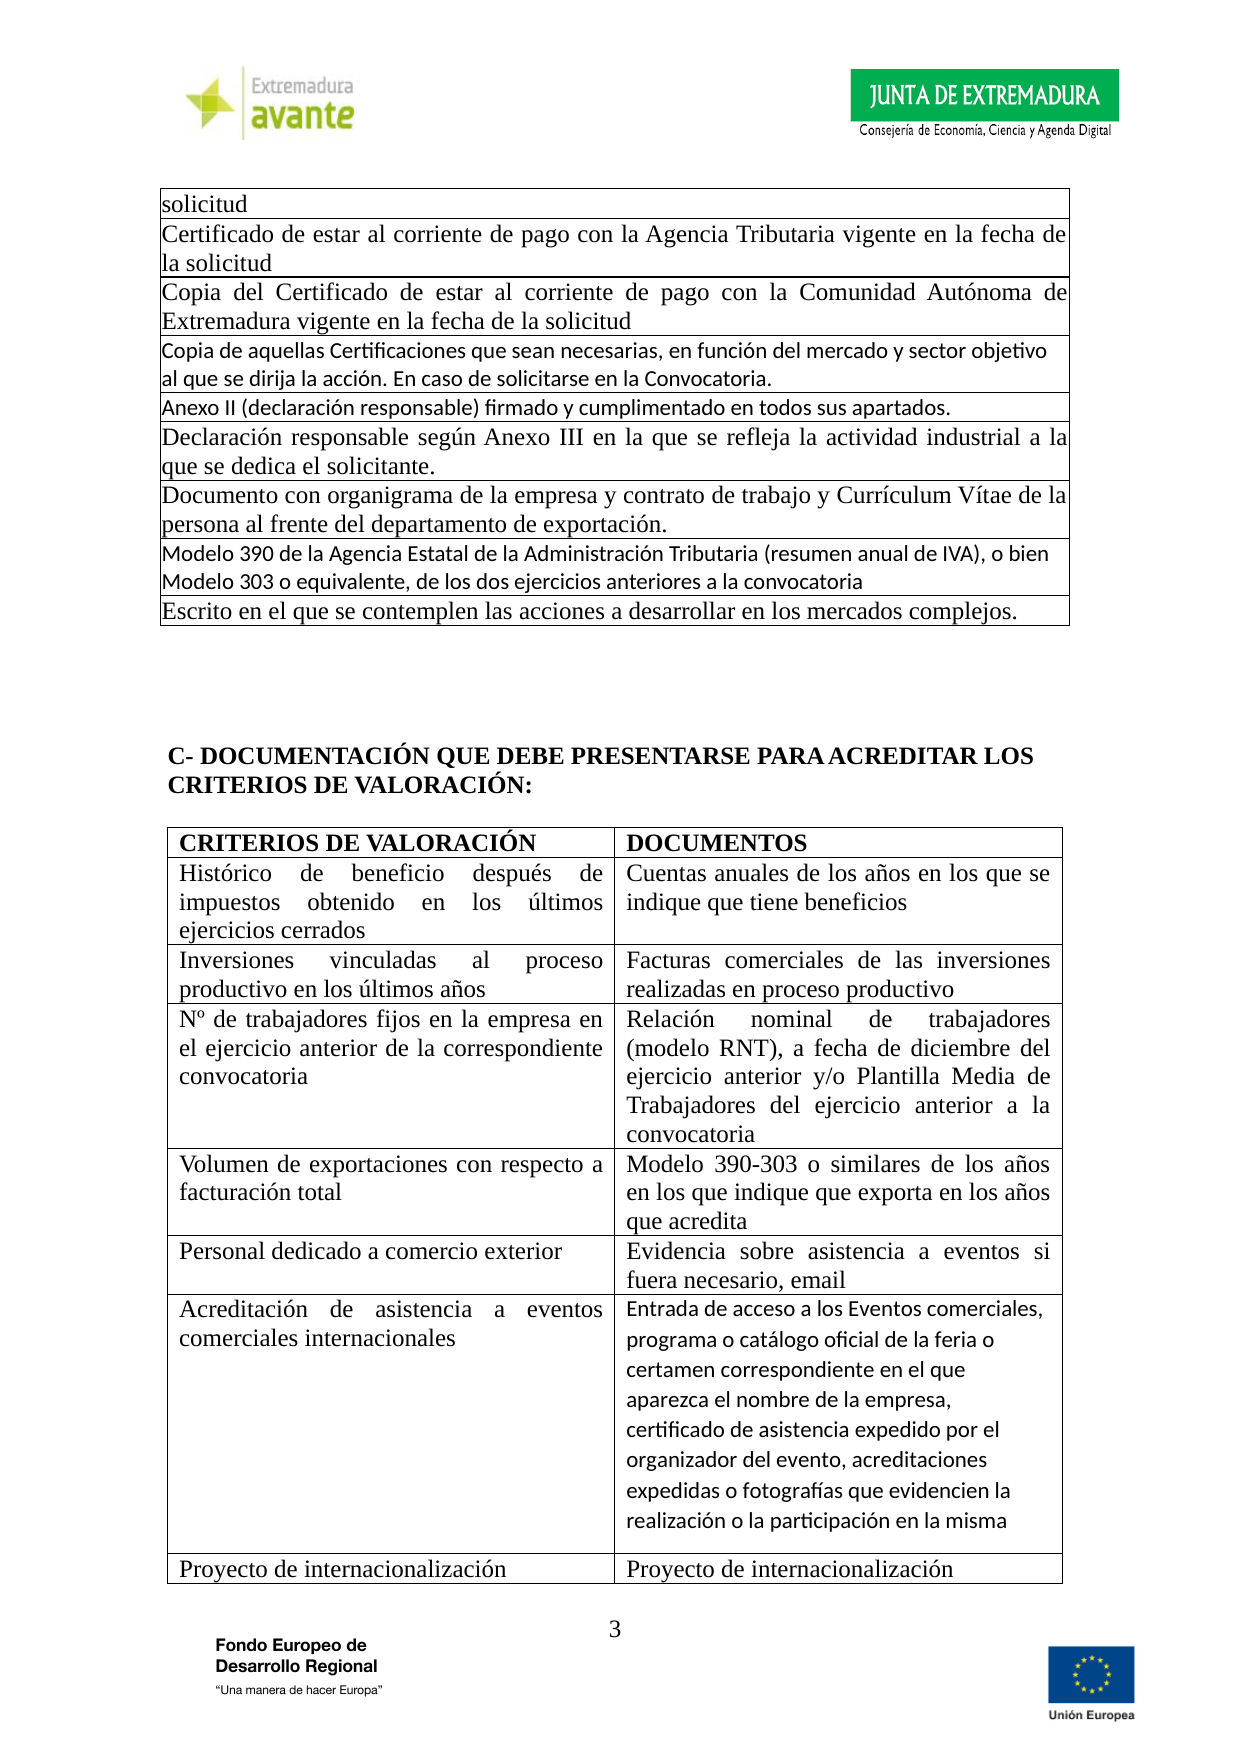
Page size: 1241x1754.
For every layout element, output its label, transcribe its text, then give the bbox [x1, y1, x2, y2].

table_cell Declaración responsable según Anexo III en la que se refleja la actividad industrial a la que se dedica el solicitante. [161, 422, 1069, 479]
table_cell Entrada de acceso a los Eventos comerciales, programa o catálogo oficial de la feria o certamen correspondiente en el que aparezca el nombre de la empresa, certificado de asistencia expedido por el organizador del evento, acreditaciones expedidas o fotografías que evidencien la realización o la participación en la misma [615, 1295, 1062, 1553]
table_cell Volumen de exportaciones con respecto a facturación total [168, 1149, 614, 1235]
table_cell Anexo II (declaración responsable) firmado y cumplimentado en todos sus apartados. [161, 393, 1069, 421]
table_cell Facturas comerciales de las inversiones realizadas en proceso productivo [615, 945, 1062, 1003]
table_cell Escrito en el que se contemplen las acciones a desarrollar en los mercados complejos. [161, 596, 1069, 625]
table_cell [161, 189, 1069, 218]
table_cell Cuentas anuales de los años en los que se indique que tiene beneficios [615, 858, 1062, 944]
table_cell Modelo 390 de la Agencia Estatal de la Administración Tributaria (resumen anual de IVA), o bien Modelo 303 o equivalente, de los dos ejercicios anteriores a la convocatoria [161, 539, 1069, 595]
table_cell Certificado de estar al corriente de pago con la Agencia Tributaria vigente en la fecha de la solicitud [161, 219, 1069, 276]
table_cell Nº de trabajadores fijos en la empresa en el ejercicio anterior de la correspondiente convocatoria [168, 1004, 614, 1148]
table_cell Relación nominal de trabajadores (modelo RNT), a fecha de diciembre del ejercicio anterior y/o Plantilla Media de Trabajadores del ejercicio anterior a la convocatoria [615, 1004, 1062, 1148]
table_cell Copia del Certificado de estar al corriente de pago con la Comunidad Autónoma de Extremadura vigente en la fecha de la solicitud [161, 278, 1069, 335]
table_cell Acreditación de asistencia a eventos comerciales internacionales [168, 1295, 614, 1553]
picture [850, 69, 1120, 140]
picture [1044, 1642, 1139, 1726]
table_cell Modelo 390-303 o similares de los años en los que indique que exporta en los años que acredita [615, 1149, 1062, 1235]
table_cell Evidencia sobre asistencia a eventos si fuera necesario, email [615, 1236, 1062, 1293]
text C- DOCUMENTACIÓN QUE DEBE PRESENTARSE PARA ACREDITAR LOS CRITERIOS DE VALORACIÓN: [167, 741, 1062, 798]
table_cell Personal dedicado a comercio exterior [168, 1236, 614, 1293]
table_cell Histórico de beneficio después de impuestos obtenido en los últimos ejercicios cerrados [168, 858, 614, 944]
table_cell Documento con organigrama de la empresa y contrato de trabajo y Currículum Vítae de la persona al frente del departamento de exportación. [161, 481, 1069, 538]
picture [186, 66, 355, 140]
table_header DOCUMENTOS [615, 828, 1062, 857]
table_cell Copia de aquellas Certificaciones que sean necesarias, en función del mercado y sector objetivo al que se dirija la acción. En caso de solicitarse en la Convocatoria. [161, 336, 1069, 392]
picture [211, 1632, 388, 1702]
table_cell Proyecto de internacionalización [615, 1554, 1062, 1583]
table_header CRITERIOS DE VALORACIÓN [168, 828, 614, 857]
table_cell Proyecto de internacionalización [168, 1554, 614, 1583]
table_cell Inversiones vinculadas al proceso productivo en los últimos años [168, 945, 614, 1003]
